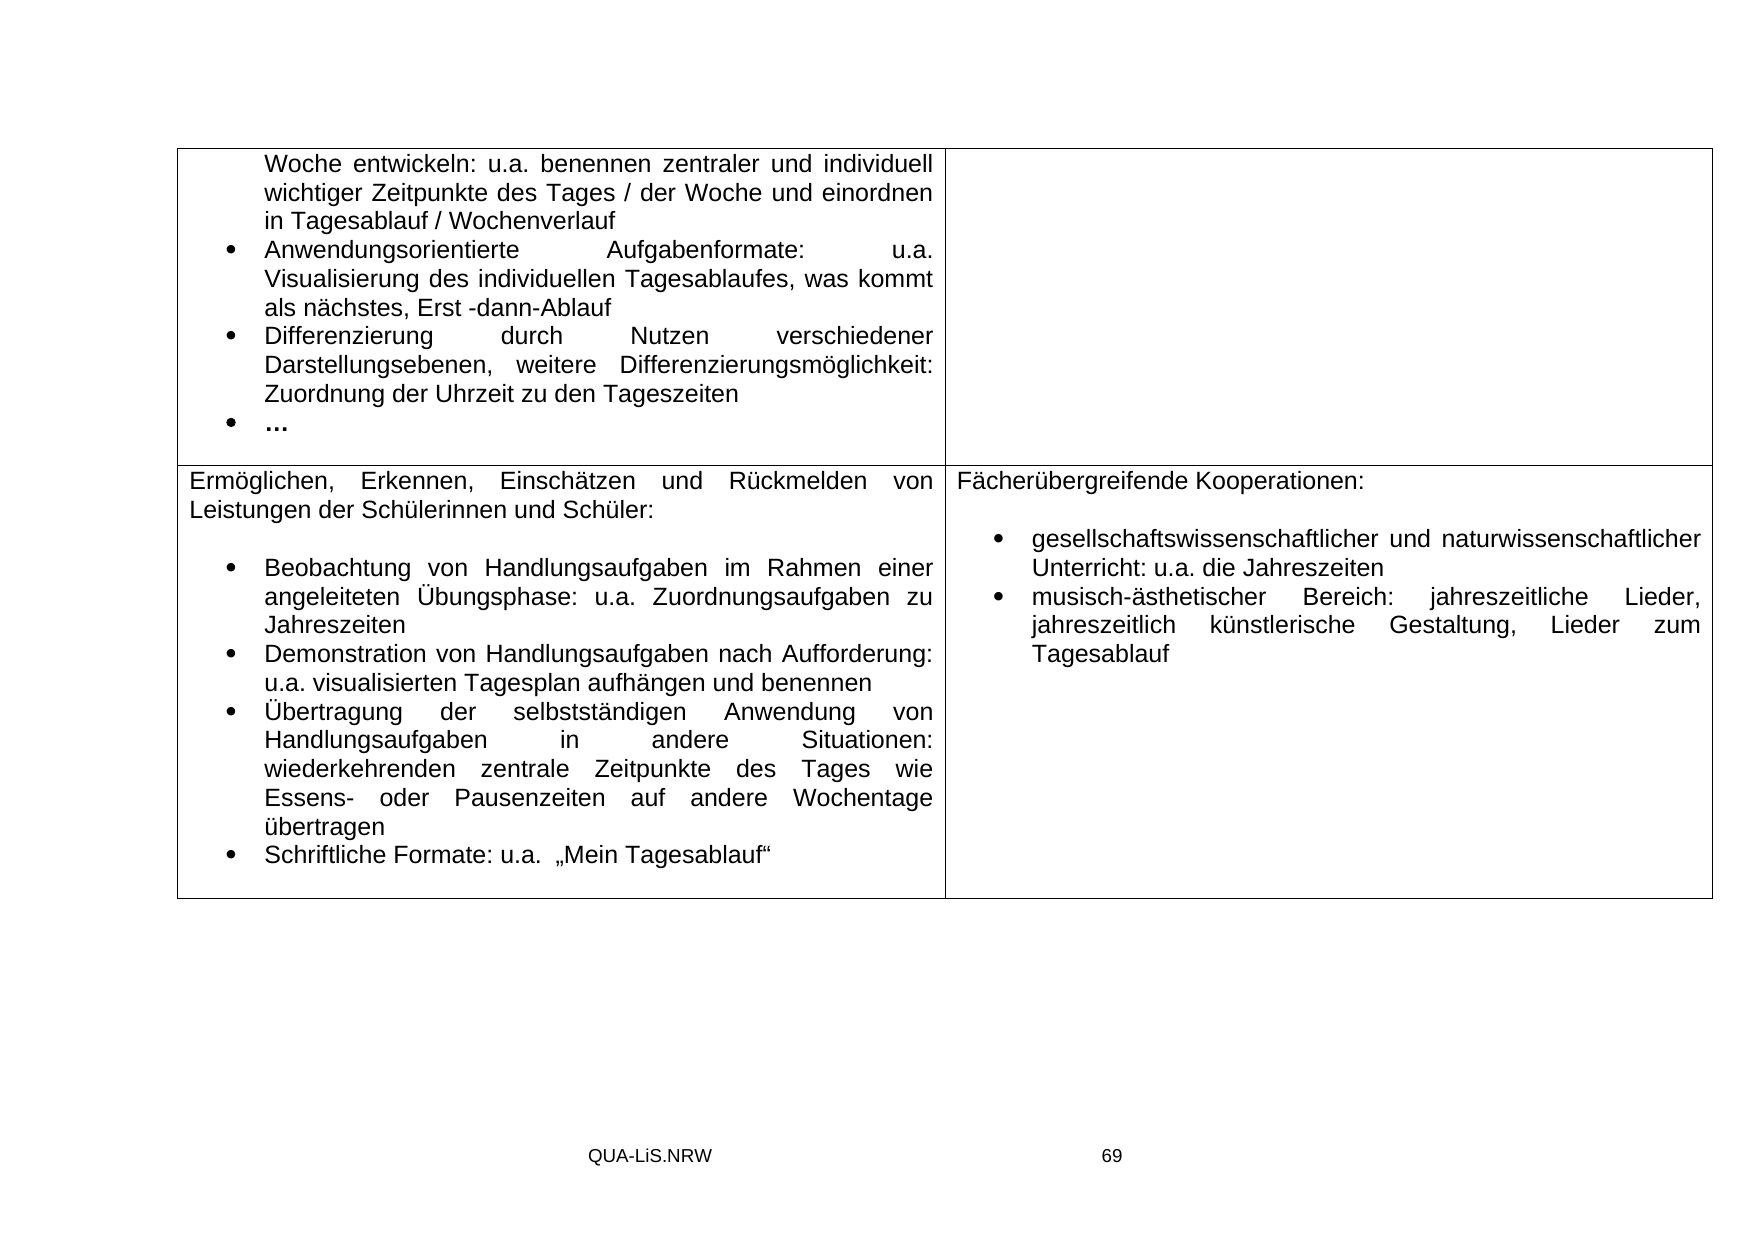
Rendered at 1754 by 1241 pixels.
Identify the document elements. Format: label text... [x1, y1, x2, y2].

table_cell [178, 149, 945, 465]
table_cell Ermöglichen, Erkennen, Einschätzen und Rückmelden von Leistungen der Schülerinnen und Schüler: Beobachtung von Handlungsaufgaben im Rahmen einer angeleiteten Übungsphase: u.a. Zuordnungsaufgaben zu Jahreszeiten Demonstration von Handlungsaufgaben nach Aufforderung: u.a. visualisierten Tagesplan aufhängen und benennen Übertragung der selbstständigen Anwendung von Handlungsaufgaben in andere Situationen: wiederkehrenden zentrale Zeitpunkte des Tages wie Essens- oder Pausenzeiten auf andere Wochentage übertragen Schriftliche Formate: u.a. „Mein Tagesablauf“ [178, 466, 945, 898]
table_cell Fächerübergreifende Kooperationen: gesellschaftswissenschaftlicher und naturwissenschaftlicher Unterricht: u.a. die Jahreszeiten musisch-ästhetischer Bereich: jahreszeitliche Lieder, jahreszeitlich künstlerische Gestaltung, Lieder zum Tagesablauf [946, 466, 1712, 898]
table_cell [946, 149, 1712, 465]
